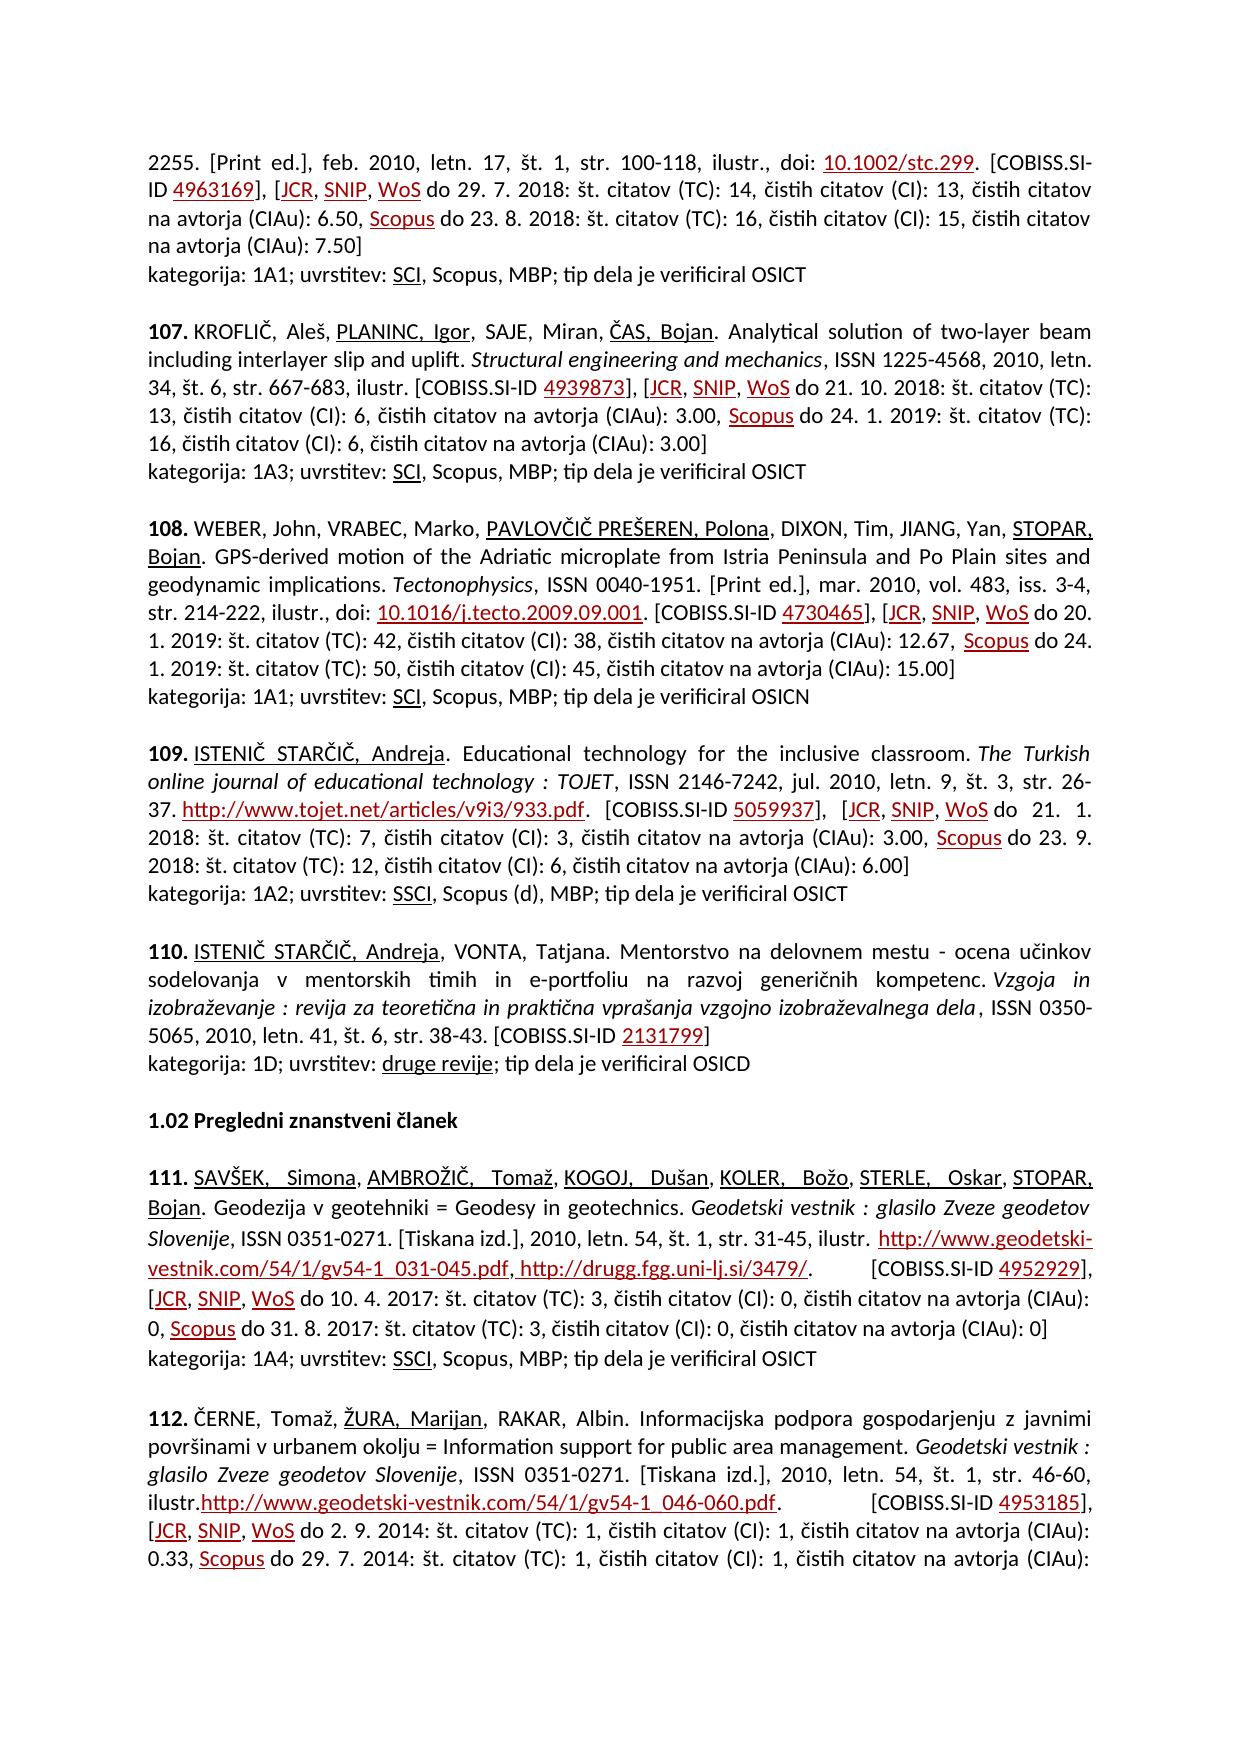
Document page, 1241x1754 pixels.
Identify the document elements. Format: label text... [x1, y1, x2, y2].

text 110. ISTENIČ STARČIČ, Andreja, VONTA, Tatjana. Mentorstvo na delovnem mestu - ocena učinkov sodelovanja v mentorskih timih in e-portfoliu na razvoj generičnih kompetenc. Vzgoja in izobraževanje : revija za teoretična in praktična vprašanja vzgojno izobraževalnega dela, ISSN 0350-5065, 2010, letn. 41, št. 6, str. 38-43. [COBISS.SI-ID 2131799] kategorija: 1D; uvrstitev: druge revije; tip dela je verificiral OSICD [148, 937, 1093, 1077]
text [148, 148, 1093, 288]
text 111. SAVŠEK, Simona, AMBROŽIČ, Tomaž, KOGOJ, Dušan, KOLER, Božo, STERLE, Oskar, STOPAR, Bojan. Geodezija v geotehniki = Geodesy in geotechnics. Geodetski vestnik : glasilo Zveze geodetov Slovenije, ISSN 0351-0271. [Tiskana izd.], 2010, letn. 54, št. 1, str. 31-45, ilustr. http://www.geodetski-vestnik.com/54/1/gv54-1_031-045.pdf, http://drugg.fgg.uni-lj.si/3479/. [COBISS.SI-ID 4952929], [JCR, SNIP, WoS do 10. 4. 2017: št. citatov (TC): 3, čistih citatov (CI): 0, čistih citatov na avtorja (CIAu): 0, Scopus do 31. 8. 2017: št. citatov (TC): 3, čistih citatov (CI): 0, čistih citatov na avtorja (CIAu): 0] kategorija: 1A4; uvrstitev: SSCI, Scopus, MBP; tip dela je verificiral OSICT [148, 1163, 1093, 1372]
text 108. WEBER, John, VRABEC, Marko, PAVLOVČIČ PREŠEREN, Polona, DIXON, Tim, JIANG, Yan, STOPAR, Bojan. GPS-derived motion of the Adriatic microplate from Istria Peninsula and Po Plain sites and geodynamic implications. Tectonophysics, ISSN 0040-1951. [Print ed.], mar. 2010, vol. 483, iss. 3-4, str. 214-222, ilustr., doi: 10.1016/j.tecto.2009.09.001. [COBISS.SI-ID 4730465], [JCR, SNIP, WoS do 20. 1. 2019: št. citatov (TC): 42, čistih citatov (CI): 38, čistih citatov na avtorja (CIAu): 12.67, Scopus do 24. 1. 2019: št. citatov (TC): 50, čistih citatov (CI): 45, čistih citatov na avtorja (CIAu): 15.00] kategorija: 1A1; uvrstitev: SCI, Scopus, MBP; tip dela je verificiral OSICN [148, 514, 1093, 710]
text 107. KROFLIČ, Aleš, PLANINC, Igor, SAJE, Miran, ČAS, Bojan. Analytical solution of two-layer beam including interlayer slip and uplift. Structural engineering and mechanics, ISSN 1225-4568, 2010, letn. 34, št. 6, str. 667-683, ilustr. [COBISS.SI-ID 4939873], [JCR, SNIP, WoS do 21. 10. 2018: št. citatov (TC): 13, čistih citatov (CI): 6, čistih citatov na avtorja (CIAu): 3.00, Scopus do 24. 1. 2019: št. citatov (TC): 16, čistih citatov (CI): 6, čistih citatov na avtorja (CIAu): 3.00] kategorija: 1A3; uvrstitev: SCI, Scopus, MBP; tip dela je verificiral OSICT [148, 317, 1093, 485]
subtitle 1.02 Pregledni znanstveni članek [148, 1106, 1093, 1134]
text 109. ISTENIČ STARČIČ, Andreja. Educational technology for the inclusive classroom. The Turkish online journal of educational technology : TOJET, ISSN 2146-7242, jul. 2010, letn. 9, št. 3, str. 26-37. http://www.tojet.net/articles/v9i3/933.pdf. [COBISS.SI-ID 5059937], [JCR, SNIP, WoS do 21. 1. 2018: št. citatov (TC): 7, čistih citatov (CI): 3, čistih citatov na avtorja (CIAu): 3.00, Scopus do 23. 9. 2018: št. citatov (TC): 12, čistih citatov (CI): 6, čistih citatov na avtorja (CIAu): 6.00] kategorija: 1A2; uvrstitev: SSCI, Scopus (d), MBP; tip dela je verificiral OSICT [148, 739, 1093, 908]
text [148, 1404, 1093, 1572]
